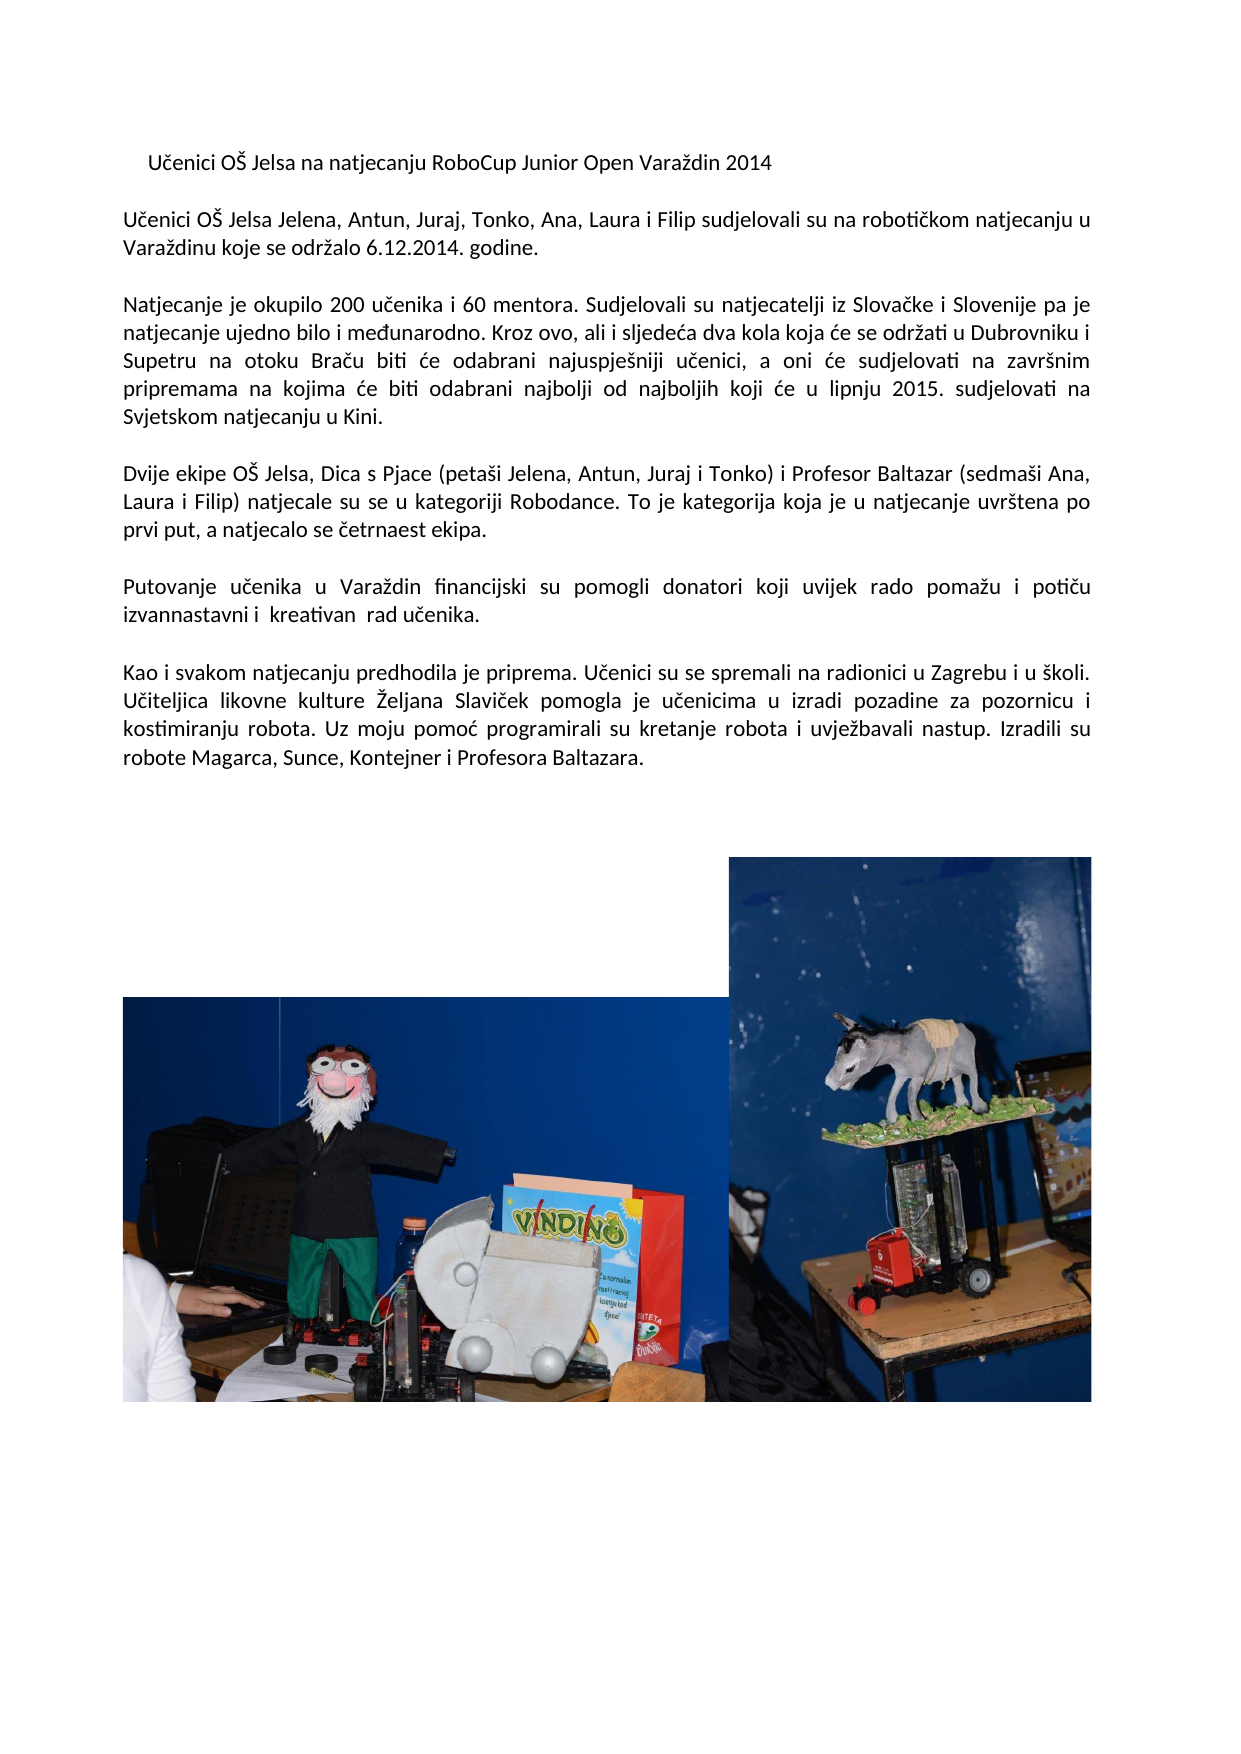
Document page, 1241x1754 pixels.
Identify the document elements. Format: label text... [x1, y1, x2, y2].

text Učenici OŠ Jelsa na natjecanju RoboCup Junior Open Varaždin 2014 [148, 148, 1093, 176]
text Učenici OŠ Jelsa Jelena, Antun, Juraj, Tonko, Ana, Laura i Filip sudjelovali su na robotičkom natjecanju u Varaždinu koje se održalo 6.12.2014. godine. [123, 205, 1093, 261]
text Natjecanje je okupilo 200 učenika i 60 mentora. Sudjelovali su natjecatelji iz Slovačke i Slovenije pa je natjecanje ujedno bilo i međunarodno. Kroz ovo, ali i sljedeća dva kola koja će se održati u Dubrovniku i Supetru na otoku Braču biti će odabrani najuspješniji učenici, a oni će sudjelovati na završnim pripremama na kojima će biti odabrani najbolji od najboljih koji će u lipnju 2015. sudjelovati na Svjetskom natjecanju u Kini. [123, 290, 1093, 430]
text Putovanje učenika u Varaždin financijski su pomogli donatori koji uvijek rado pomažu i potiču izvannastavni i kreativan rad učenika. [123, 572, 1093, 628]
picture [122, 857, 1092, 1402]
text Kao i svakom natjecanju predhodila je priprema. Učenici su se spremali na radionici u Zagrebu i u školi. Učiteljica likovne kulture Željana Slaviček pomogla je učenicima u izradi pozadine za pozornicu i kostimiranju robota. Uz moju pomoć programirali su kretanje robota i uvježbavali nastup. Izradili su robote Magarca, Sunce, Kontejner i Profesora Baltazara. [123, 658, 1093, 771]
text Dvije ekipe OŠ Jelsa, Dica s Pjace (petaši Jelena, Antun, Juraj i Tonko) i Profesor Baltazar (sedmaši Ana, Laura i Filip) natjecale su se u kategoriji Robodance. To je kategorija koja je u natjecanje uvrštena po prvi put, a natjecalo se četrnaest ekipa. [123, 459, 1093, 543]
